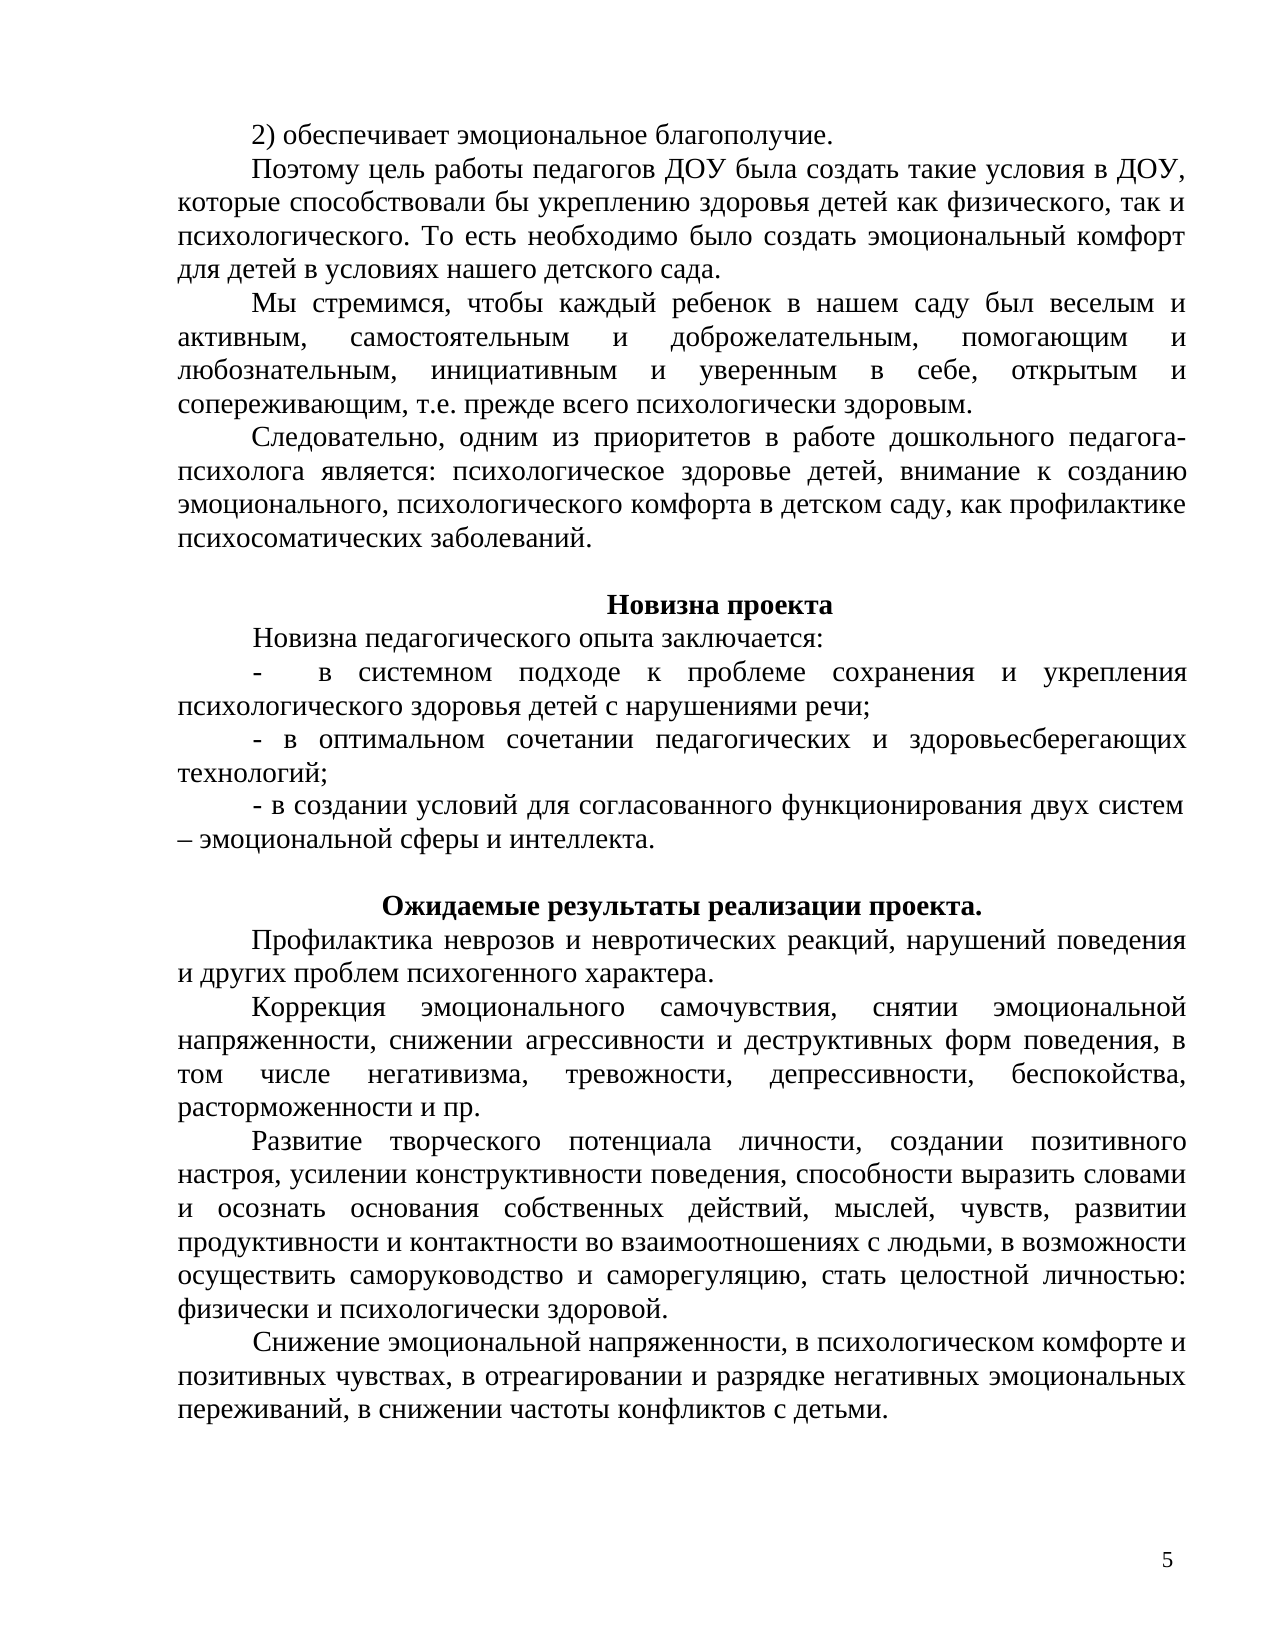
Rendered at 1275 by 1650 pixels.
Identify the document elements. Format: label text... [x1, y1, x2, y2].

subtitle Новизна проекта [52, 588, 833, 621]
text – эмоциональной сферы и интеллекта. [177, 821, 1260, 855]
list в оптимальном сочетании педагогических и здоровьесберегающих технологий; [177, 721, 1187, 788]
text Развитие творческого потенциала личности, создании позитивного настроя, усилении конструктивности поведения, способности выразить словами и осознать основания собственных действий, мыслей, чувств, развитии продуктивности и контактности во взаимоотношениях с людьми, в возможности осуществить саморуководство и саморегуляцию, стать целостной личностью: физически и психологически здоровой. [177, 1123, 1187, 1324]
text Коррекция эмоционального самочувствия, снятии эмоциональной напряженности, снижении агрессивности и деструктивных форм поведения, в том числе негативизма, тревожности, депрессивности, беспокойства, расторможенности и пр. [177, 989, 1186, 1123]
list в создании условий для согласованного функционирования двух систем [252, 788, 1260, 821]
text Поэтому цель работы педагогов ДОУ была создать такие условия в ДОУ, которые способствовали бы укреплению здоровья детей как физического, так и психологического. То есть необходимо было создать эмоциональный комфорт для детей в условиях нашего детского сада. [177, 151, 1186, 285]
subtitle Ожидаемые результаты реализации проекта. [381, 889, 1260, 922]
list обеспечивает эмоциональное благополучие. [251, 117, 1260, 151]
text Следовательно, одним из приоритетов в работе дошкольного педагога- психолога является: психологическое здоровье детей, внимание к созданию эмоционального, психологического комфорта в детском саду, как профилактике психосоматических заболеваний. [177, 419, 1187, 553]
text Снижение эмоциональной напряженности, в психологическом комфорте и позитивных чувствах, в отреагировании и разрядке негативных эмоциональных переживаний, в снижении частоты конфликтов с детьми. [177, 1324, 1187, 1425]
text Мы стремимся, чтобы каждый ребенок в нашем саду был веселым и активным, самостоятельным и доброжелательным, помогающим и любознательным, инициативным и уверенным в себе, открытым и сопереживающим, т.е. прежде всего психологически здоровым. [177, 285, 1186, 419]
list в системном подходе к проблеме сохранения и укрепления психологического здоровья детей с нарушениями речи; [177, 654, 1187, 721]
text Профилактика неврозов и невротических реакций, нарушений поведения и других проблем психогенного характера. [177, 922, 1187, 989]
text Новизна педагогического опыта заключается: [52, 621, 824, 654]
